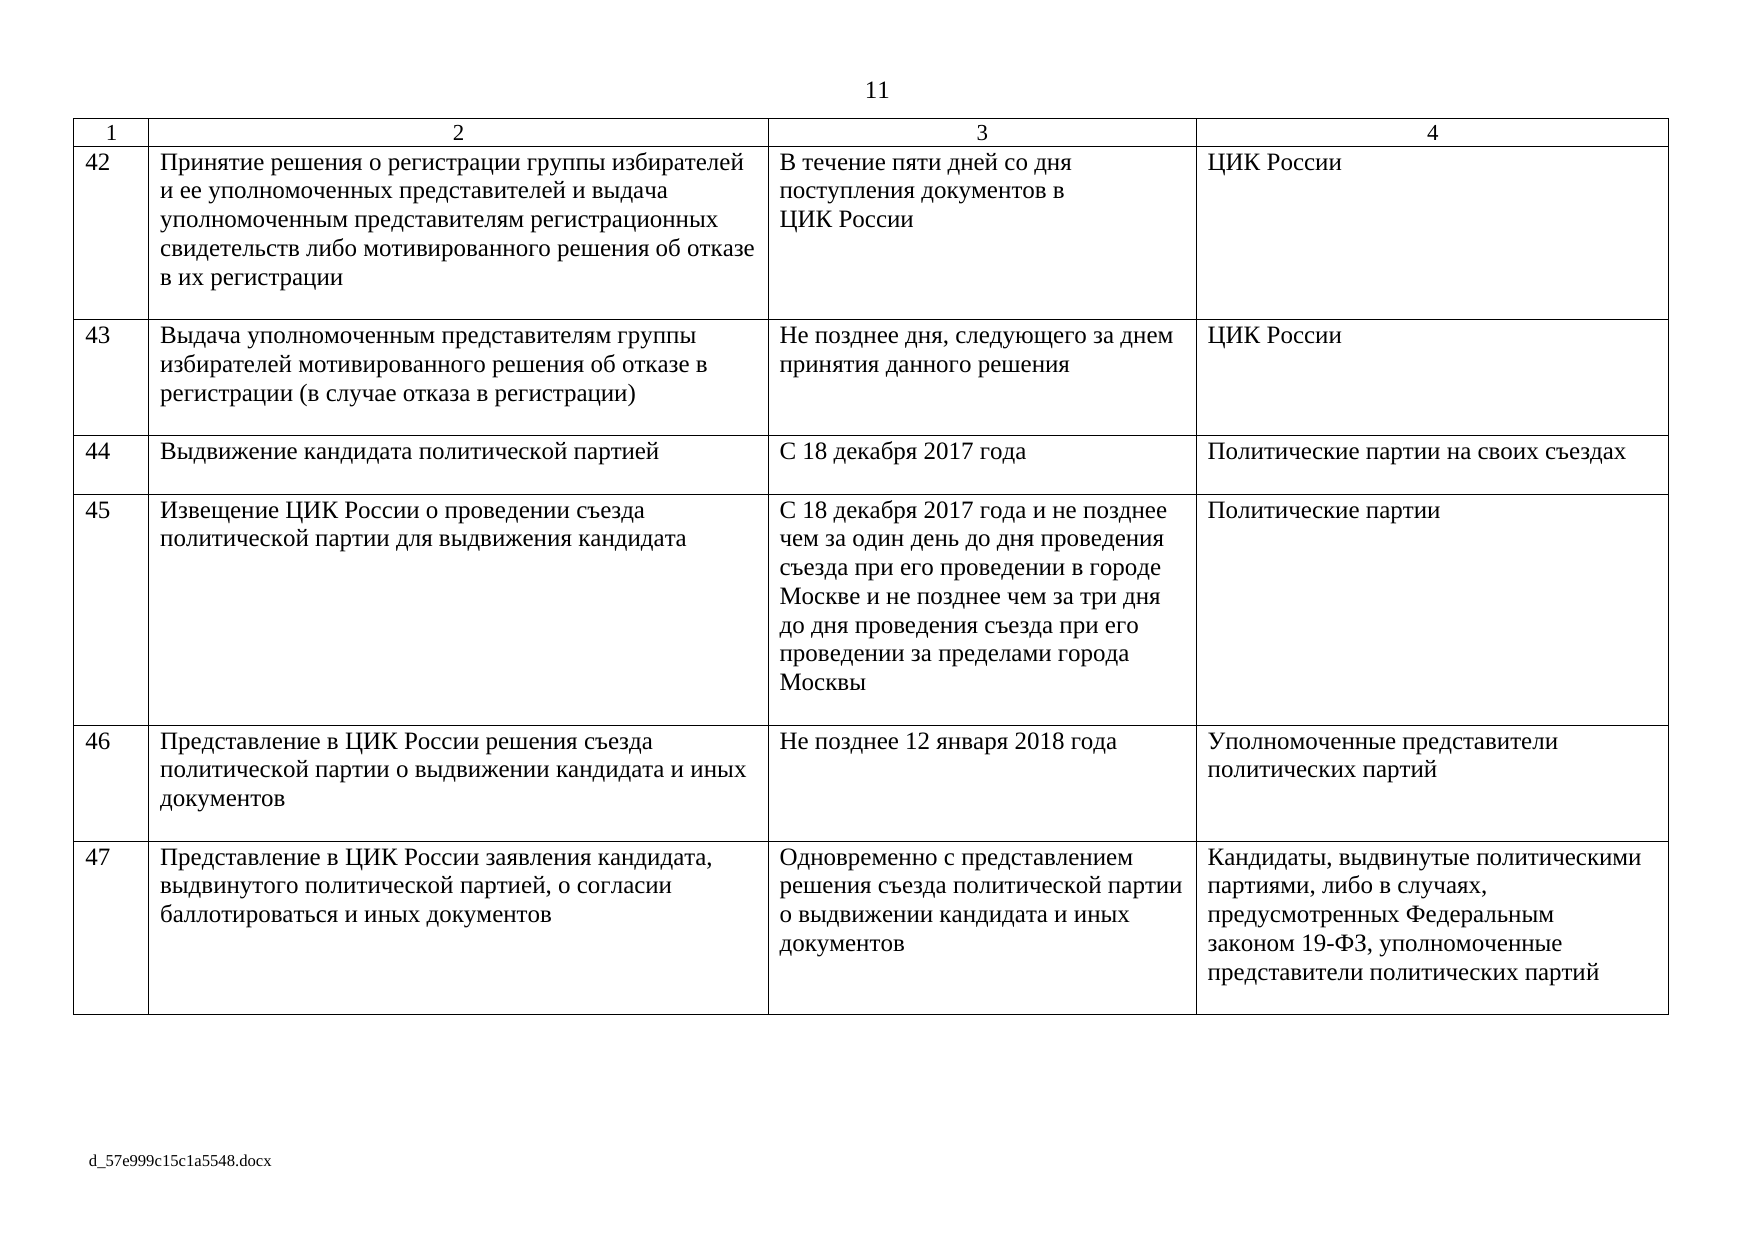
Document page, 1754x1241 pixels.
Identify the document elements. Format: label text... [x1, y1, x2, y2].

table_cell Выдвижение кандидата политической партией [149, 436, 768, 494]
table_header 1 [74, 119, 148, 146]
table_cell [74, 147, 148, 319]
table_cell [74, 495, 148, 725]
table_cell С 18 декабря 2017 года и не позднее чем за один день до дня проведения съезда при его проведении в городе Москве и не позднее чем за три дня до дня проведения съезда при его проведении за пределами города Москвы [769, 495, 1196, 725]
table_cell Уполномоченные представители политических партий [1197, 726, 1668, 841]
table_header 4 [1197, 119, 1668, 146]
table_header 2 [149, 119, 768, 146]
table_cell Принятие решения о регистрации группы избирателей и ее уполномоченных представителей и выдача уполномоченным представителям регистрационных свидетельств либо мотивированного решения об отказе в их регистрации [149, 147, 768, 319]
table_cell Не позднее 12 января 2018 года [769, 726, 1196, 841]
table_cell В течение пяти дней со дня поступления документов в ЦИК России [769, 147, 1196, 319]
table_cell Политические партии [1197, 495, 1668, 725]
table_cell Представление в ЦИК России заявления кандидата, выдвинутого политической партией, о согласии баллотироваться и иных документов [149, 842, 768, 1014]
table_cell [74, 726, 148, 841]
table_cell Не позднее дня, следующего за днем принятия данного решения [769, 320, 1196, 435]
table_cell С 18 декабря 2017 года [769, 436, 1196, 494]
table_cell ЦИК России [1197, 147, 1668, 319]
table_cell Кандидаты, выдвинутые политическими партиями, либо в случаях, предусмотренных Федеральным законом 19-ФЗ, уполномоченные представители политических партий [1197, 842, 1668, 1014]
table_header 3 [769, 119, 1196, 146]
table_cell ЦИК России [1197, 320, 1668, 435]
table_cell [74, 436, 148, 494]
table_cell [74, 842, 148, 1014]
table_cell Извещение ЦИК России о проведении съезда политической партии для выдвижения кандидата [149, 495, 768, 725]
table_cell Выдача уполномоченным представителям группы избирателей мотивированного решения об отказе в регистрации (в случае отказа в регистрации) [149, 320, 768, 435]
table_cell [74, 320, 148, 435]
table_cell Одновременно с представлением решения съезда политической партии о выдвижении кандидата и иных документов [769, 842, 1196, 1014]
table_cell Политические партии на своих съездах [1197, 436, 1668, 494]
table_cell Представление в ЦИК России решения съезда политической партии о выдвижении кандидата и иных документов [149, 726, 768, 841]
